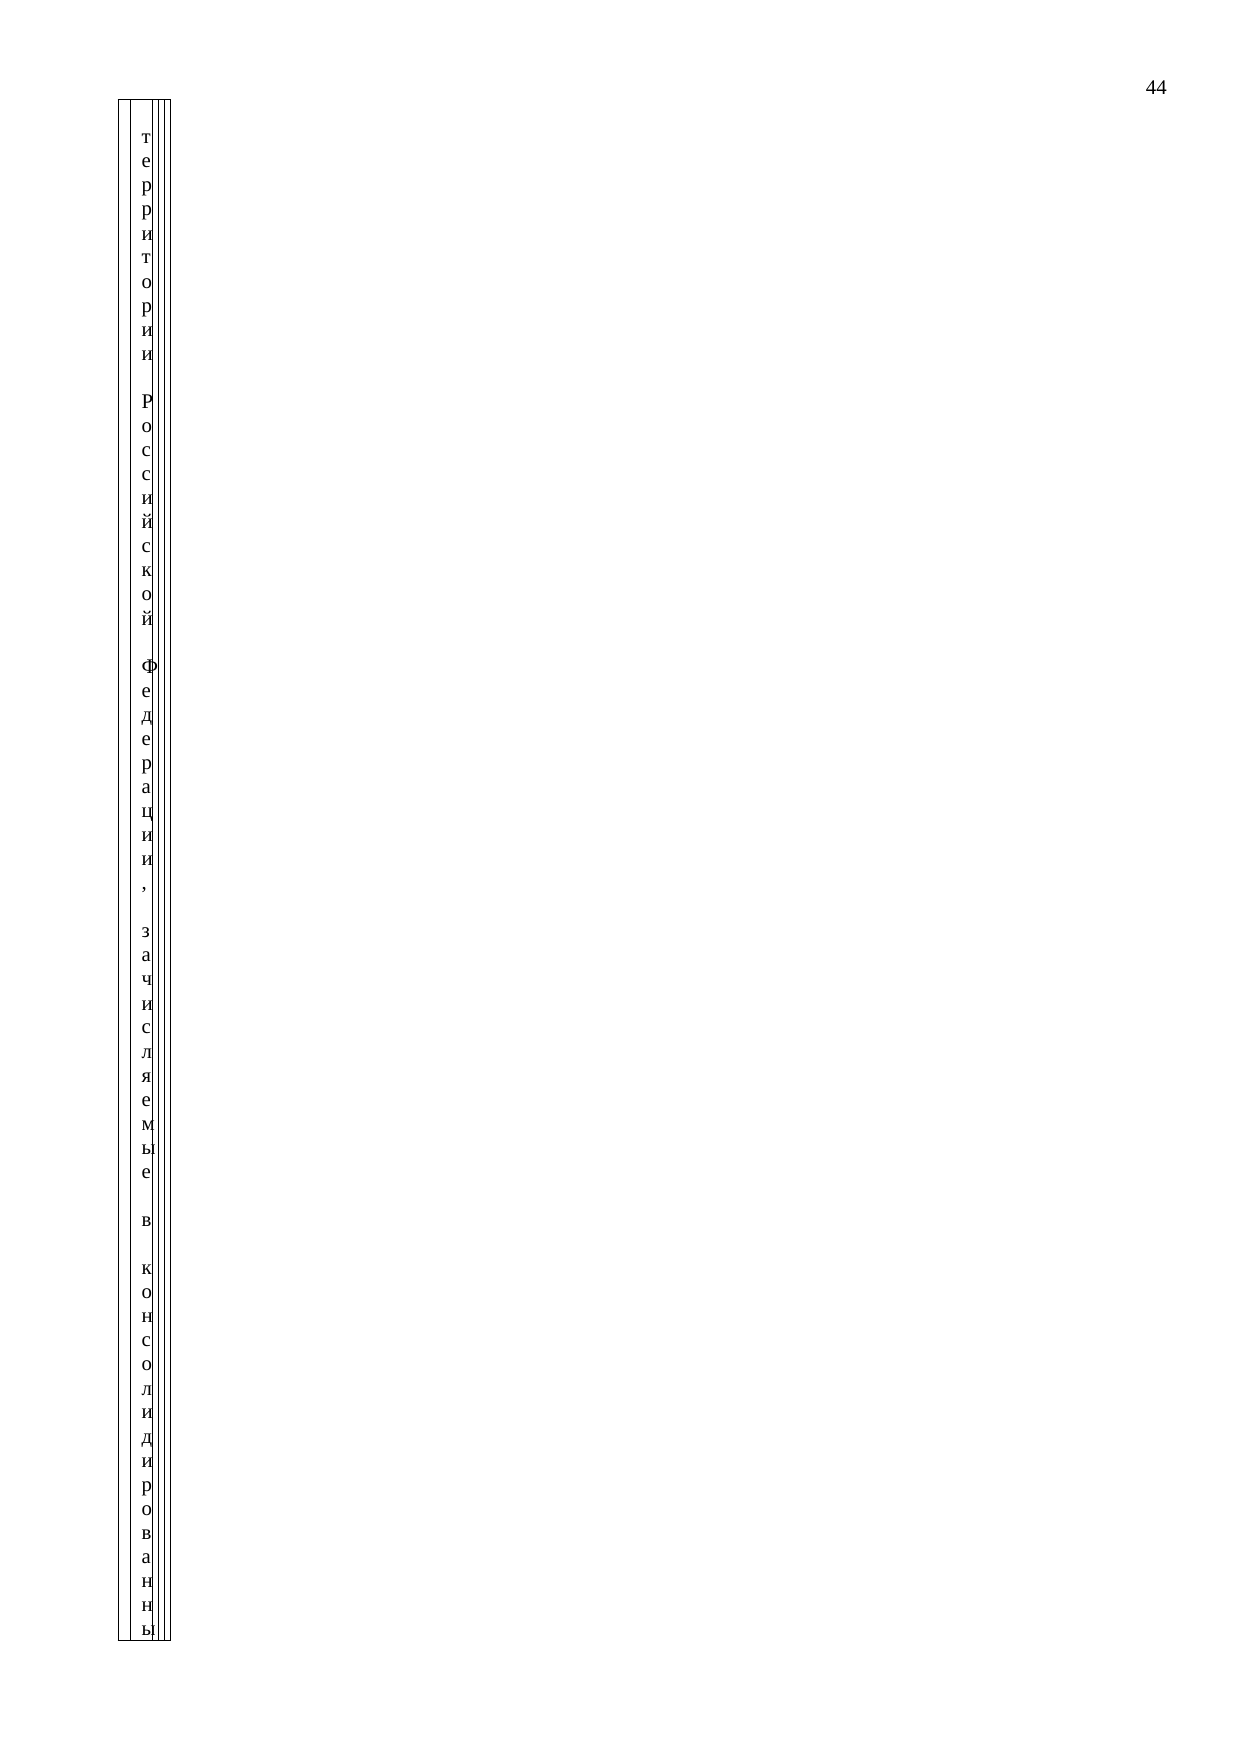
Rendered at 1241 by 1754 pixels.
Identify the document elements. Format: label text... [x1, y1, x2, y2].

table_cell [119, 100, 130, 1640]
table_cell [131, 100, 152, 1640]
